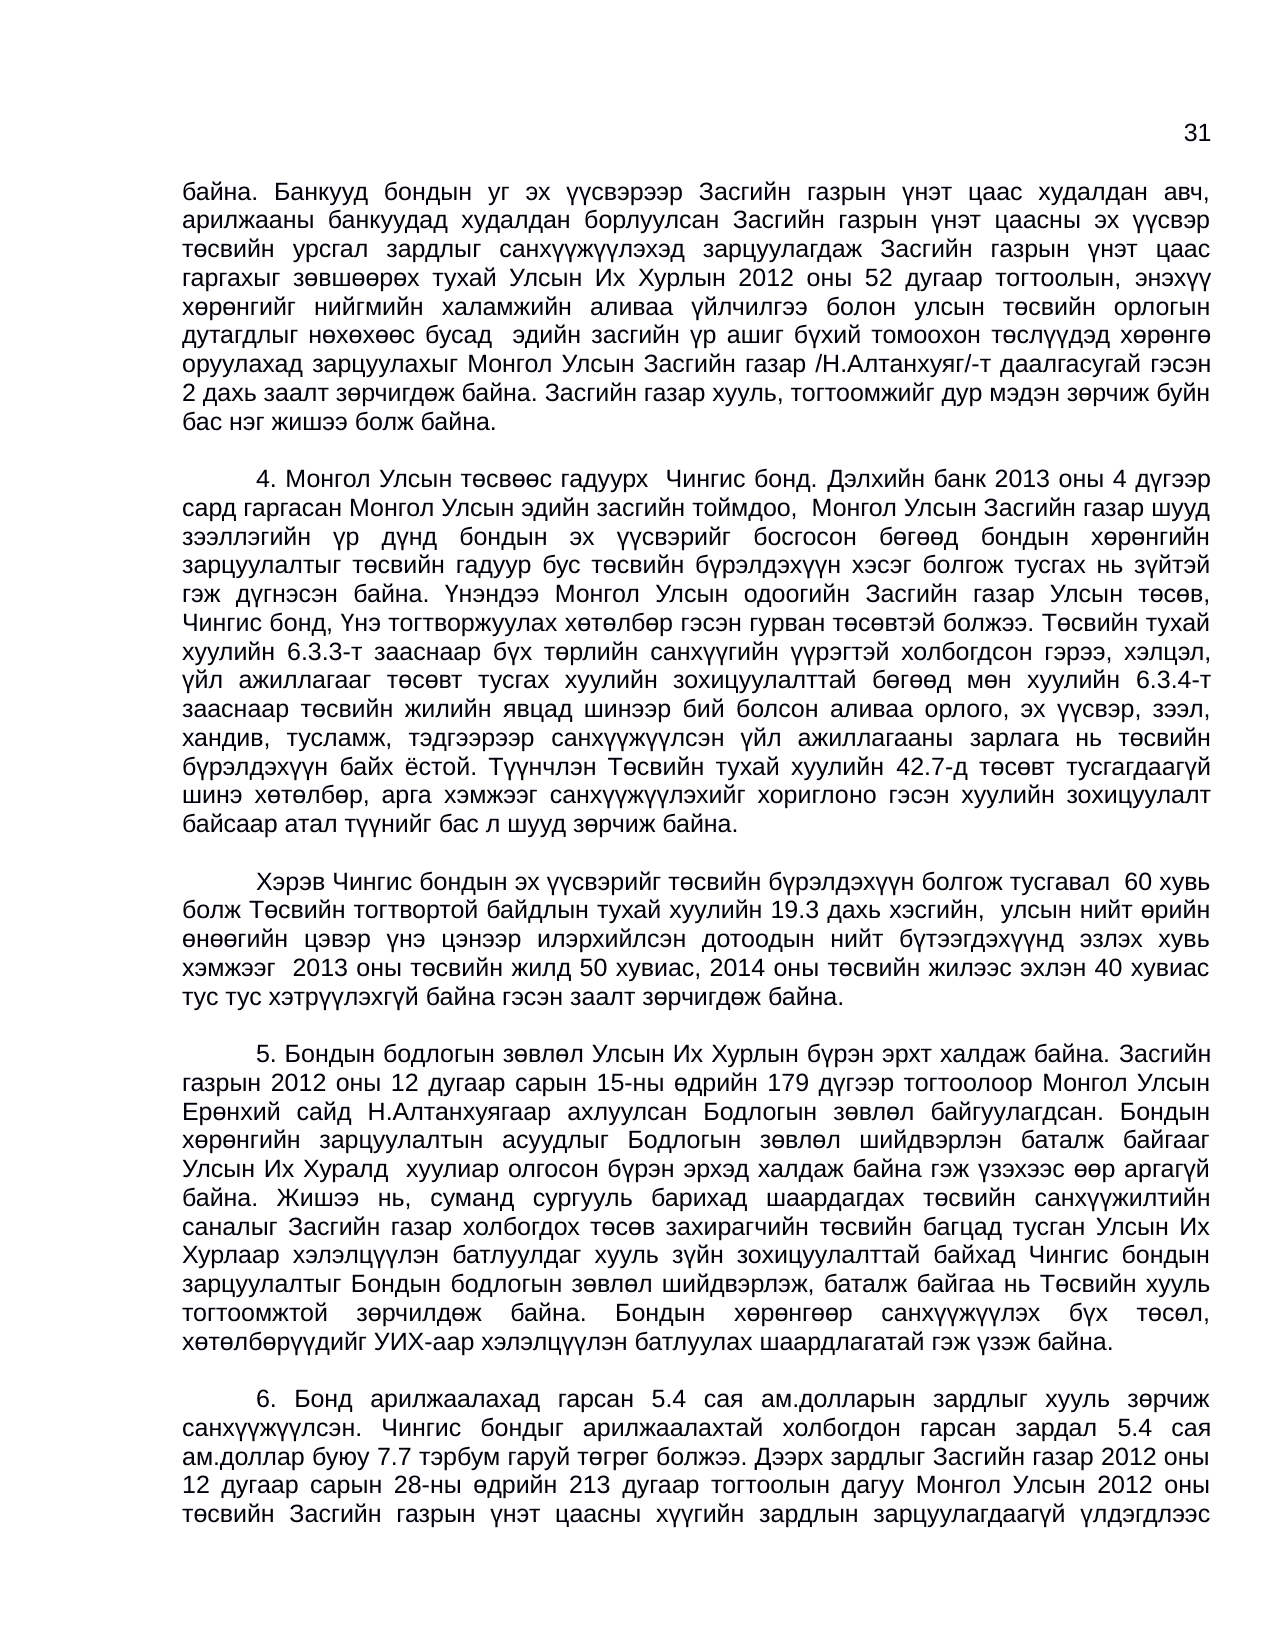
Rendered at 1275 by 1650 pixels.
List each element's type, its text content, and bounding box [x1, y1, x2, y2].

text 5. Бондын бодлогын зөвлөл Улсын Их Хурлын бүрэн эрхт халдаж байна. Засгийн газрын 2012 оны 12 дугаар сарын 15-ны өдрийн 179 дүгээр тогтоолоор Монгол Улсын Ерөнхий сайд Н.Алтанхуягаар ахлуулсан Бодлогын зөвлөл байгуулагдсан. Бондын хөрөнгийн зарцуулалтын асуудлыг Бодлогын зөвлөл шийдвэрлэн баталж байгааг Улсын Их Хуралд хуулиар олгосон бүрэн эрхэд халдаж байна гэж үзэхээс өөр аргагүй байна. Жишээ нь, суманд сургууль барихад шаардагдах төсвийн санхүүжилтийн саналыг Засгийн газар холбогдох төсөв захирагчийн төсвийн багцад тусган Улсын Их Хурлаар хэлэлцүүлэн батлуулдаг хууль зүйн зохицуулалттай байхад Чингис бондын зарцуулалтыг Бондын бодлогын зөвлөл шийдвэрлэж, баталж байгаа нь Төсвийн хууль тогтоомжтой зөрчилдөж байна. Бондын хөрөнгөөр санхүүжүүлэх бүх төсөл, хөтөлбөрүүдийг УИХ-аар хэлэлцүүлэн батлуулах шаардлагатай гэж үзэж байна. [182, 1039, 1211, 1355]
text Хэрэв Чингис бондын эх үүсвэрийг төсвийн бүрэлдэхүүн болгож тусгавал 60 хувь болж Төсвийн тогтвортой байдлын тухай хуулийн 19.3 дахь хэсгийн, улсын нийт өрийн өнөөгийн цэвэр үнэ цэнээр илэрхийлсэн дотоодын нийт бүтээгдэхүүнд эзлэх хувь хэмжээг 2013 оны төсвийн жилд 50 хувиас, 2014 оны төсвийн жилээс эхлэн 40 хувиас тус тус хэтрүүлэхгүй байна гэсэн заалт зөрчигдөж байна. [182, 867, 1211, 1010]
text 4. Монгол Улсын төсвөөс гадуурх Чингис бонд. Дэлхийн банк 2013 оны 4 дүгээр сард гаргасан Монгол Улсын эдийн засгийн тоймдоо, Монгол Улсын Засгийн газар шууд зээллэгийн үр дүнд бондын эх үүсвэрийг босгосон бөгөөд бондын хөрөнгийн зарцуулалтыг төсвийн гадуур бус төсвийн бүрэлдэхүүн хэсэг болгож тусгах нь зүйтэй гэж дүгнэсэн байна. Үнэндээ Монгол Улсын одоогийн Засгийн газар Улсын төсөв, Чингис бонд, Үнэ тогтворжуулах хөтөлбөр гэсэн гурван төсөвтэй болжээ. Төсвийн тухай хуулийн 6.3.3-т зааснаар бүх төрлийн санхүүгийн үүрэгтэй холбогдсон гэрээ, хэлцэл, үйл ажиллагааг төсөвт тусгах хуулийн зохицуулалттай бөгөөд мөн хуулийн 6.3.4-т зааснаар төсвийн жилийн явцад шинээр бий болсон аливаа орлого, эх үүсвэр, зээл, хандив, тусламж, тэдгээрээр санхүүжүүлсэн үйл ажиллагааны зарлага нь төсвийн бүрэлдэхүүн байх ёстой. Түүнчлэн Төсвийн тухай хуулийн 42.7-д төсөвт тусгагдаагүй шинэ хөтөлбөр, арга хэмжээг санхүүжүүлэхийг хориглоно гэсэн хуулийн зохицуулалт байсаар атал түүнийг бас л шууд зөрчиж байна. [182, 464, 1211, 838]
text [182, 177, 1211, 435]
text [182, 1384, 1211, 1528]
